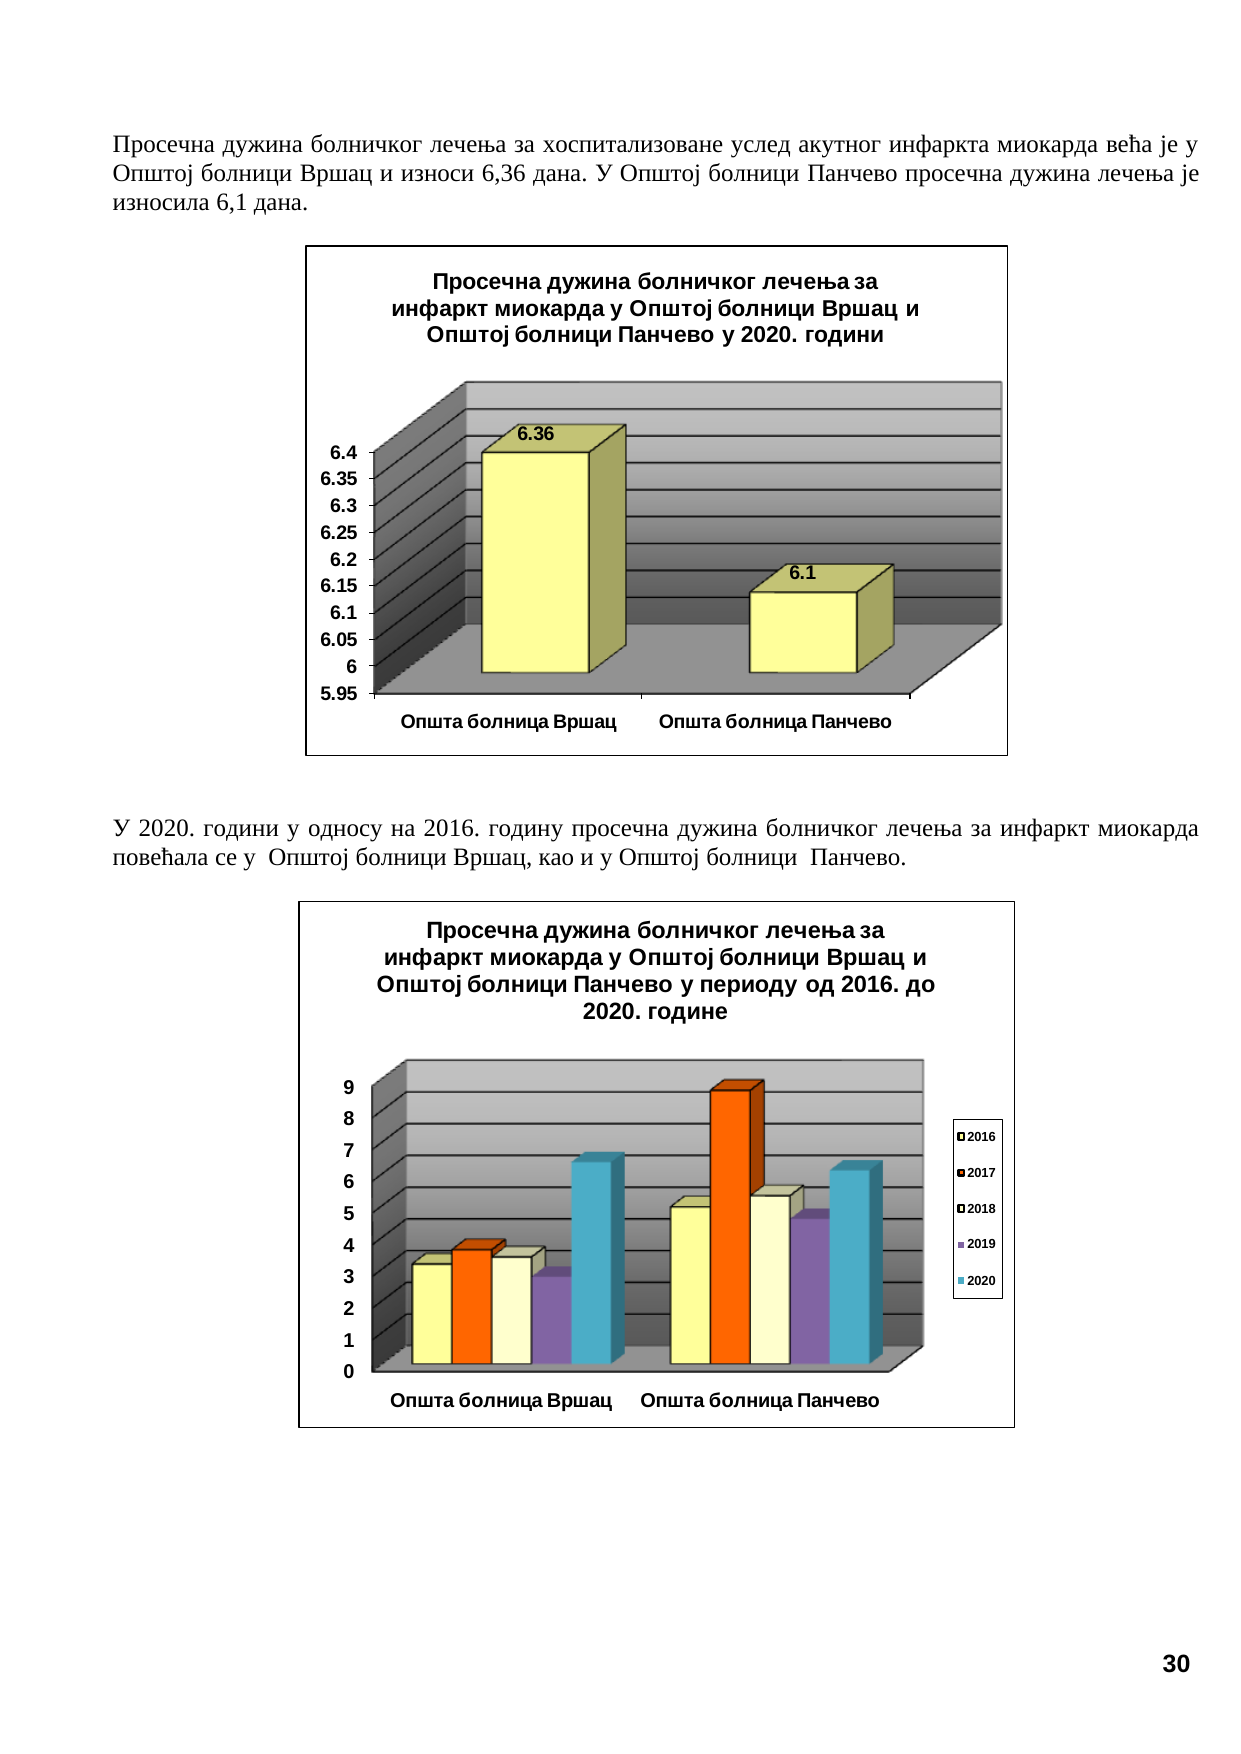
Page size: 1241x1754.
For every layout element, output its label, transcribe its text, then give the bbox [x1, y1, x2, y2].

text У 2020. години у односу на 2016. годину просечна дужина болничког лечења за инфаркт миокарда повећала се у Општој болници Вршац, као и у Општој болници Панчево. [112, 813, 1200, 871]
text Просечна дужина болничког лечења за хоспитализоване услед акутног инфаркта миокарда већа је у Општој болници Вршац и износи 6,36 дана. У Општој болници Панчево просечна дужина лечења је износила 6,1 дана. [112, 129, 1200, 216]
